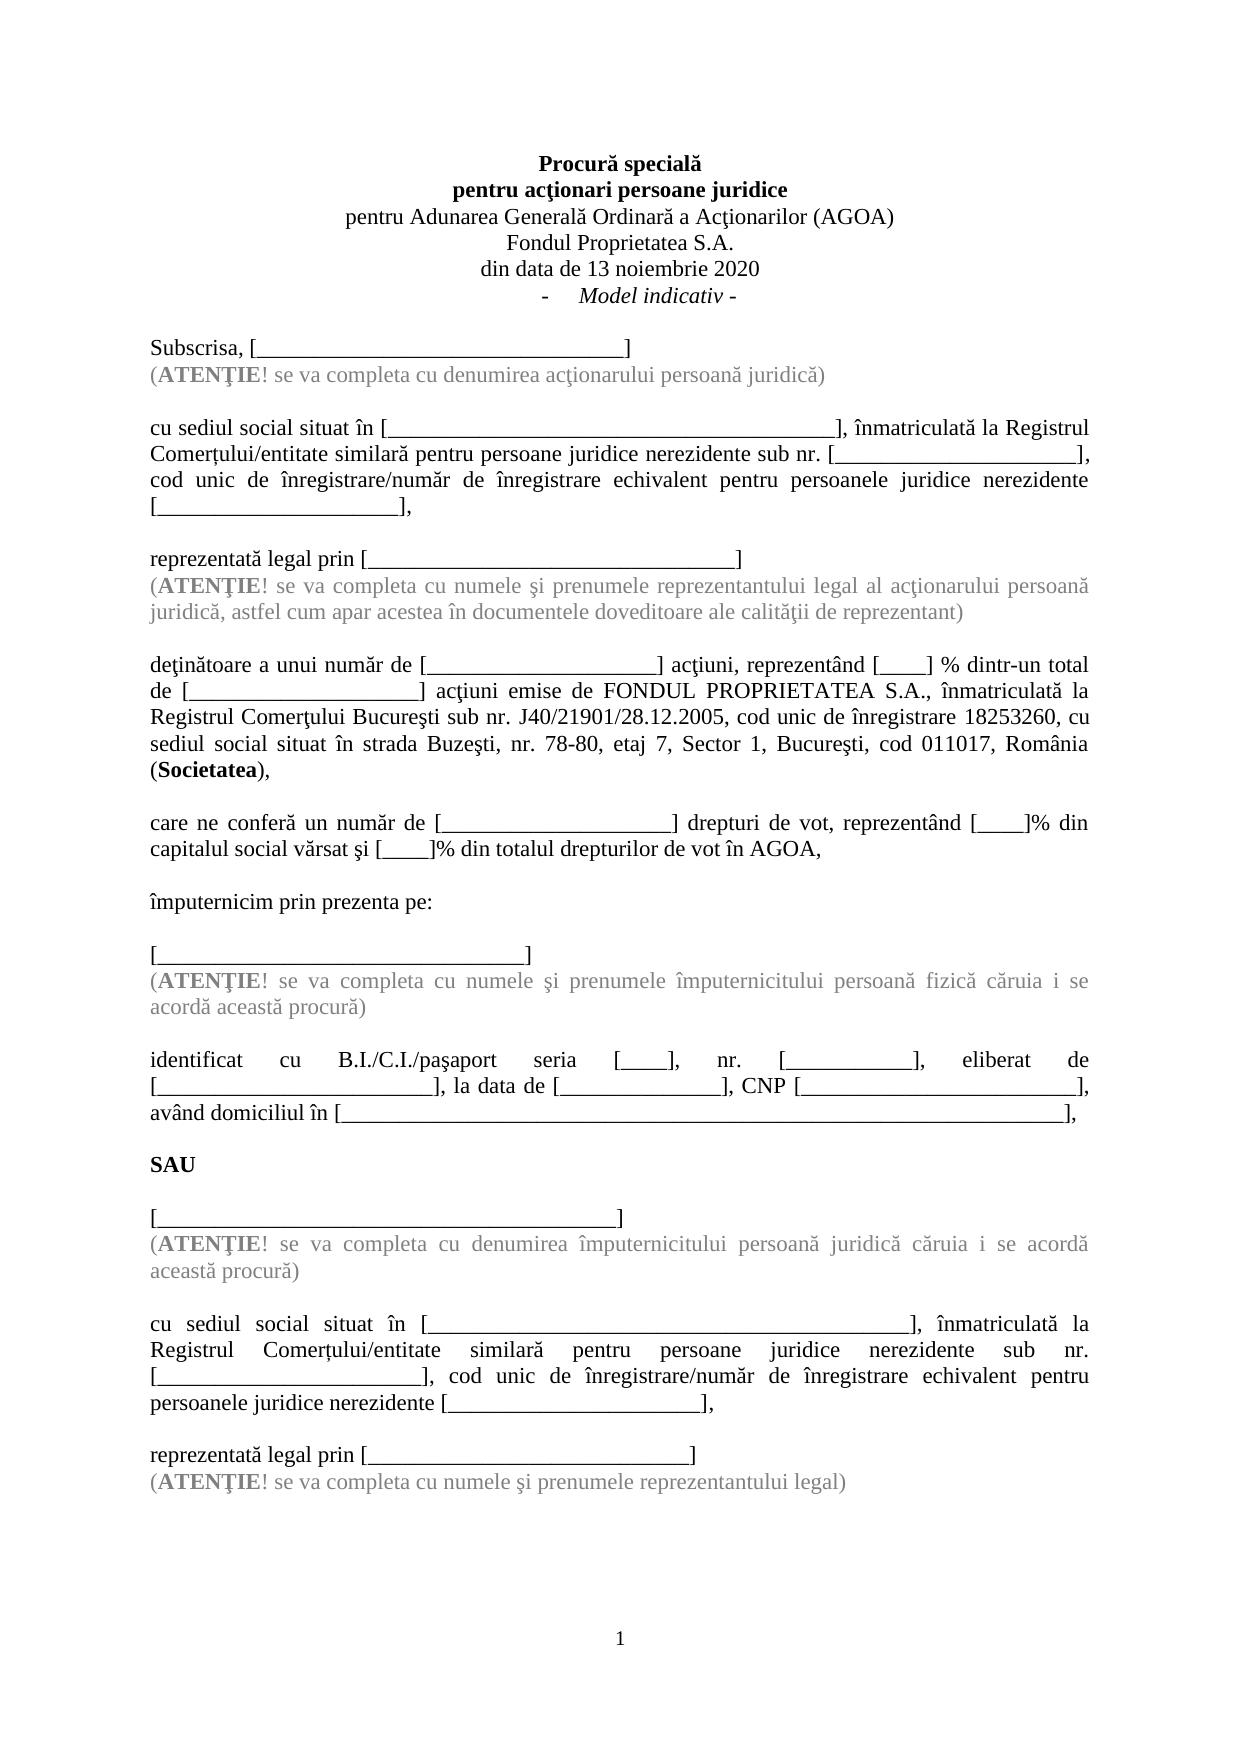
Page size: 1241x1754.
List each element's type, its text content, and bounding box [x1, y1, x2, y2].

text care ne conferă un număr de [____________________] drepturi de vot, reprezentând [____]% din capitalul social vărsat şi [____]% din totalul drepturilor de vot în AGOA, [150, 809, 1090, 862]
list Model indicativ - [187, 282, 1090, 308]
text Subscrisa, [________________________________] [150, 334, 1090, 361]
text reprezentată legal prin [________________________________] [150, 545, 1090, 572]
text (ATENŢIE! se va completa cu denumirea acţionarului persoană juridică) [150, 361, 1090, 387]
text (ATENŢIE! se va completa cu numele şi prenumele reprezentantului legal) [150, 1468, 1090, 1494]
text împuternicim prin prezenta pe: [150, 888, 1090, 914]
text identificat cu B.I./C.I./paşaport seria [____], nr. [___________], eliberat de [________________________], la data de [______________], CNP [________________________], având domiciliul în [_______________________________________________________________], [150, 1046, 1090, 1125]
text (ATENŢIE! se va completa cu numele şi prenumele împuternicitului persoană fizică căruia i se acordă această procură) [150, 967, 1090, 1020]
text reprezentată legal prin [____________________________] [150, 1441, 1090, 1468]
text Fondul Proprietatea S.A. [150, 229, 1090, 255]
text cu sediul social situat în [_______________________________________], înmatriculată la Registrul Comerțului/entitate similară pentru persoane juridice nerezidente sub nr. [_____________________], cod unic de înregistrare/număr de înregistrare echivalent pentru persoanele juridice nerezidente [_____________________], [150, 413, 1090, 519]
text pentru acţionari persoane juridice [150, 176, 1090, 203]
text (ATENŢIE! se va completa cu numele şi prenumele reprezentantului legal al acţionarului persoană juridică, astfel cum apar acestea în documentele doveditoare ale calităţii de reprezentant) [150, 572, 1090, 624]
text (ATENŢIE! se va completa cu denumirea împuternicitului persoană juridică căruia i se acordă această procură) [150, 1231, 1090, 1283]
text [________________________________________] [150, 1204, 1090, 1231]
text deţinătoare a unui număr de [____________________] acţiuni, reprezentând [____] % dintr-un total de [____________________] acţiuni emise de FONDUL PROPRIETATEA S.A., înmatriculată la Registrul Comerţului Bucureşti sub nr. J40/21901/28.12.2005, cod unic de înregistrare 18253260, cu sediul social situat în strada Buzeşti, nr. 78-80, etaj 7, Sector 1, Bucureşti, cod 011017, România (Societatea), [150, 651, 1090, 782]
text [________________________________] [150, 941, 1090, 967]
text Procură specială [150, 150, 1090, 176]
text din data de 13 noiembrie 2020 [150, 255, 1090, 282]
text cu sediul social situat în [__________________________________________], înmatriculată la Registrul Comerțului/entitate similară pentru persoane juridice nerezidente sub nr. [_______________________], cod unic de înregistrare/număr de înregistrare echivalent pentru persoanele juridice nerezidente [______________________], [150, 1309, 1090, 1415]
text SAU [150, 1151, 1090, 1178]
text pentru Adunarea Generală Ordinară a Acţionarilor (AGOA) [150, 203, 1090, 229]
